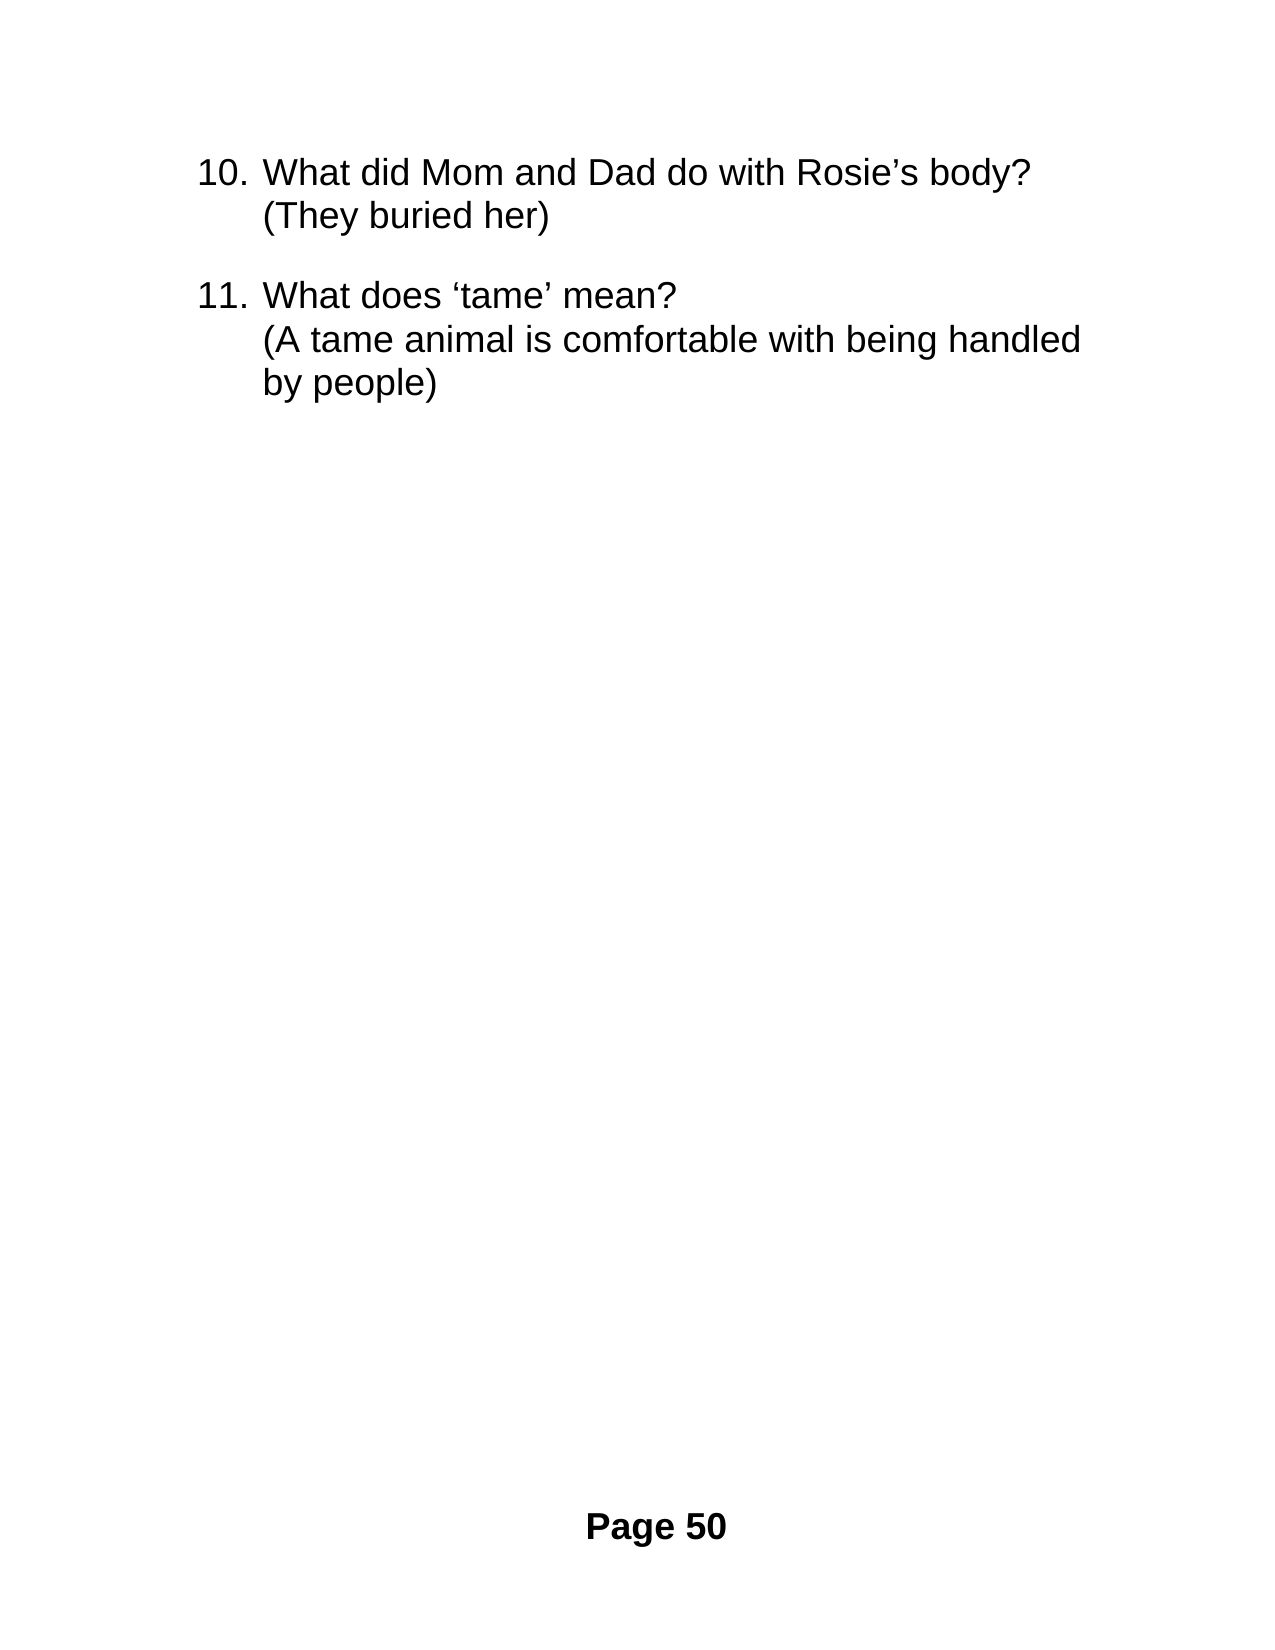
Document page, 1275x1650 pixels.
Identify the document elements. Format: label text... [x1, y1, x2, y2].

list What did Mom and Dad do with Rosie’s body? (They buried her) [197, 150, 1125, 236]
list What does ‘tame’ mean? (A tame animal is comfortable with being handled by people) [197, 274, 1125, 403]
